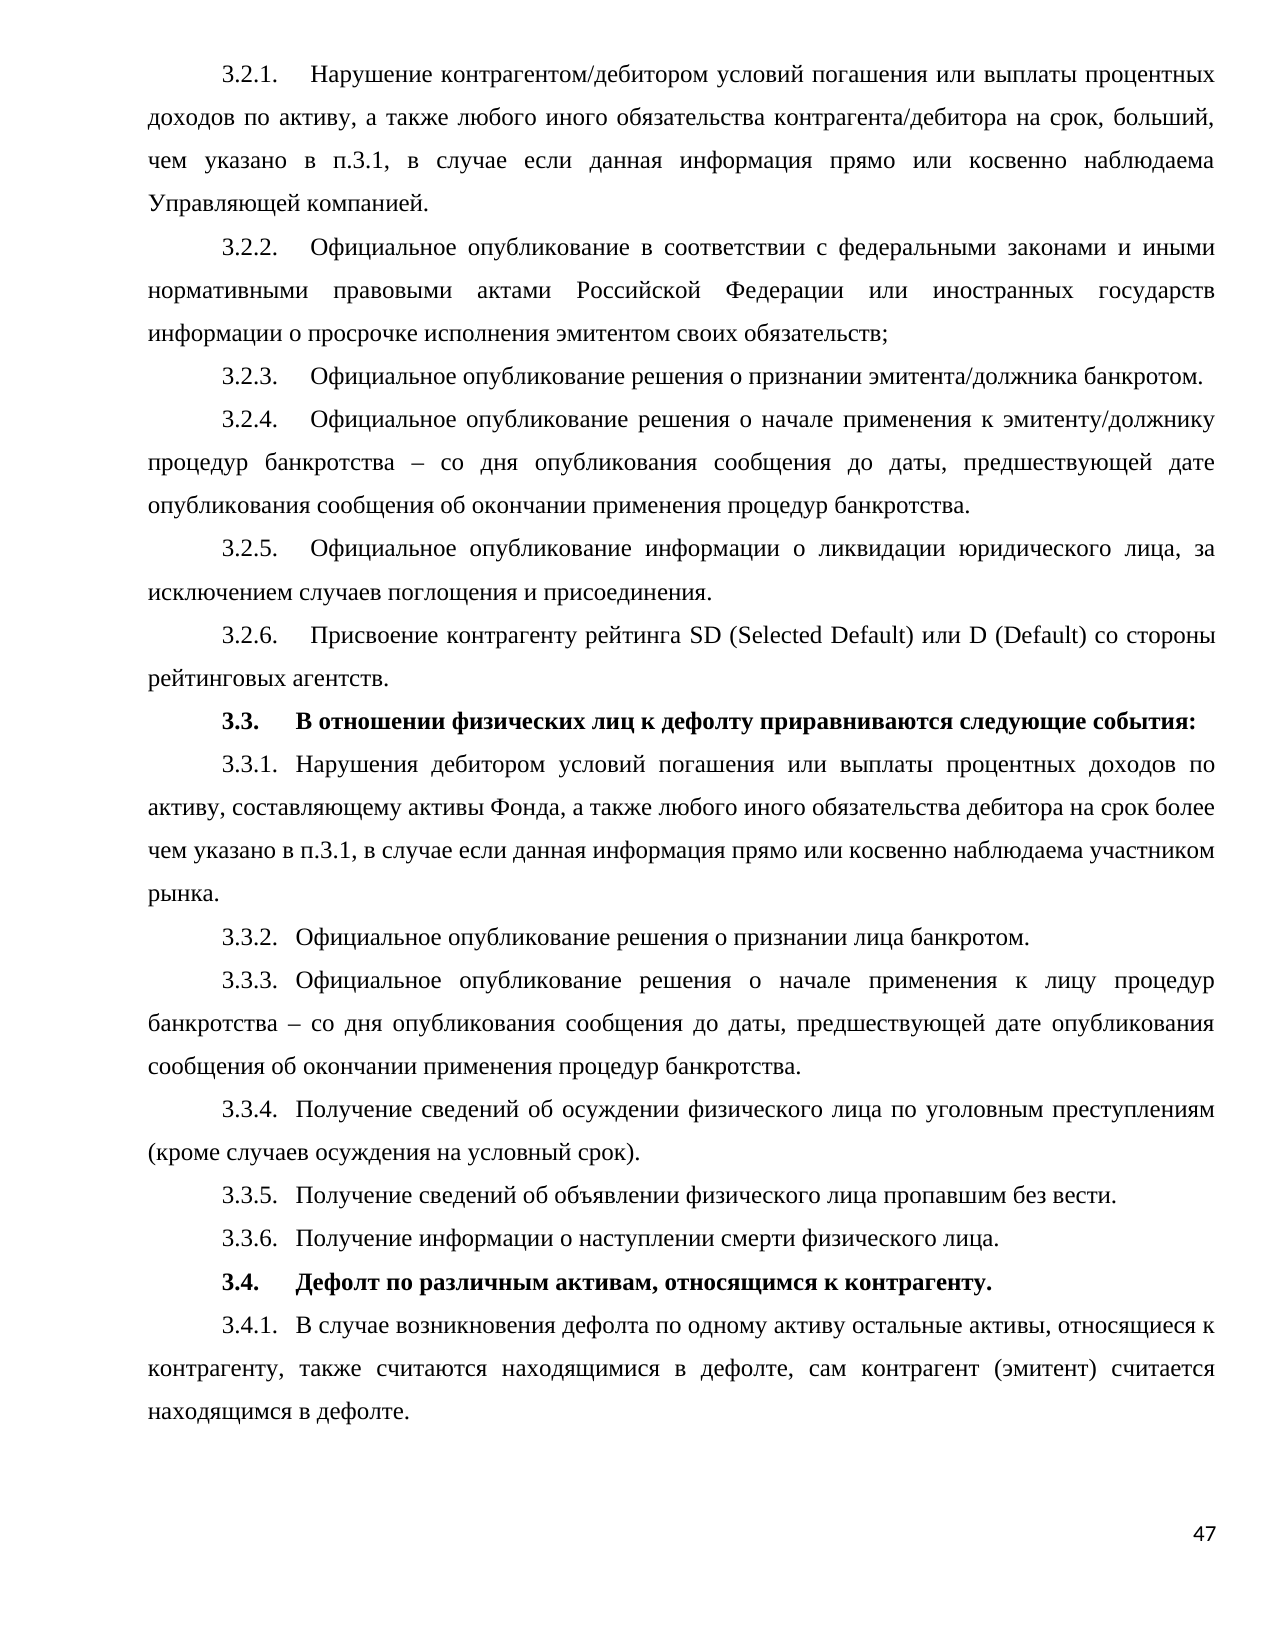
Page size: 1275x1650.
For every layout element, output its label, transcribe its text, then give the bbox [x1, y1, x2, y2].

list Официальное опубликование решения о признании эмитента/должника банкротом. [148, 361, 1216, 390]
list Официальное опубликование решения о начале применения к эмитенту/должнику процедур банкротства – со дня опубликования сообщения до даты, предшествующей дате опубликования сообщения об окончании применения процедур банкротства. [148, 404, 1216, 519]
list Официальное опубликование решения о начале применения к лицу процедур банкротства – со дня опубликования сообщения до даты, предшествующей дате опубликования сообщения об окончании применения процедур банкротства. [148, 965, 1216, 1080]
list В отношении физических лиц к дефолту приравниваются следующие события: [148, 706, 1216, 735]
list Получение информации о наступлении смерти физического лица. [148, 1223, 1216, 1252]
list Получение сведений об осуждении физического лица по уголовным преступлениям (кроме случаев осуждения на условный срок). [148, 1094, 1216, 1166]
list Официальное опубликование в соответствии с федеральными законами и иными нормативными правовыми актами Российской Федерации или иностранных государств информации о просрочке исполнения эмитентом своих обязательств; [148, 232, 1216, 347]
list Получение сведений об объявлении физического лица пропавшим без вести. [148, 1180, 1216, 1209]
list Официальное опубликование решения о признании лица банкротом. [148, 922, 1216, 950]
list В случае возникновения дефолта по одному активу остальные активы, относящиеся к контрагенту, также считаются находящимися в дефолте, сам контрагент (эмитент) считается находящимся в дефолте. [148, 1310, 1216, 1425]
list Нарушение контрагентом/дебитором условий погашения или выплаты процентных доходов по активу, а также любого иного обязательства контрагента/дебитора на срок, больший, чем указано в п.3.1, в случае если данная информация прямо или косвенно наблюдаема Управляющей компанией. [148, 59, 1216, 217]
list Официальное опубликование информации о ликвидации юридического лица, за исключением случаев поглощения и присоединения. [148, 533, 1216, 605]
list Дефолт по различным активам, относящимся к контрагенту. [148, 1267, 1216, 1295]
list Нарушения дебитором условий погашения или выплаты процентных доходов по активу, составляющему активы Фонда, а также любого иного обязательства дебитора на срок более чем указано в п.3.1, в случае если данная информация прямо или косвенно наблюдаема участником рынка. [148, 749, 1216, 907]
list Присвоение контрагенту рейтинга SD (Selected Default) или D (Default) со стороны рейтинговых агентств. [148, 620, 1216, 692]
